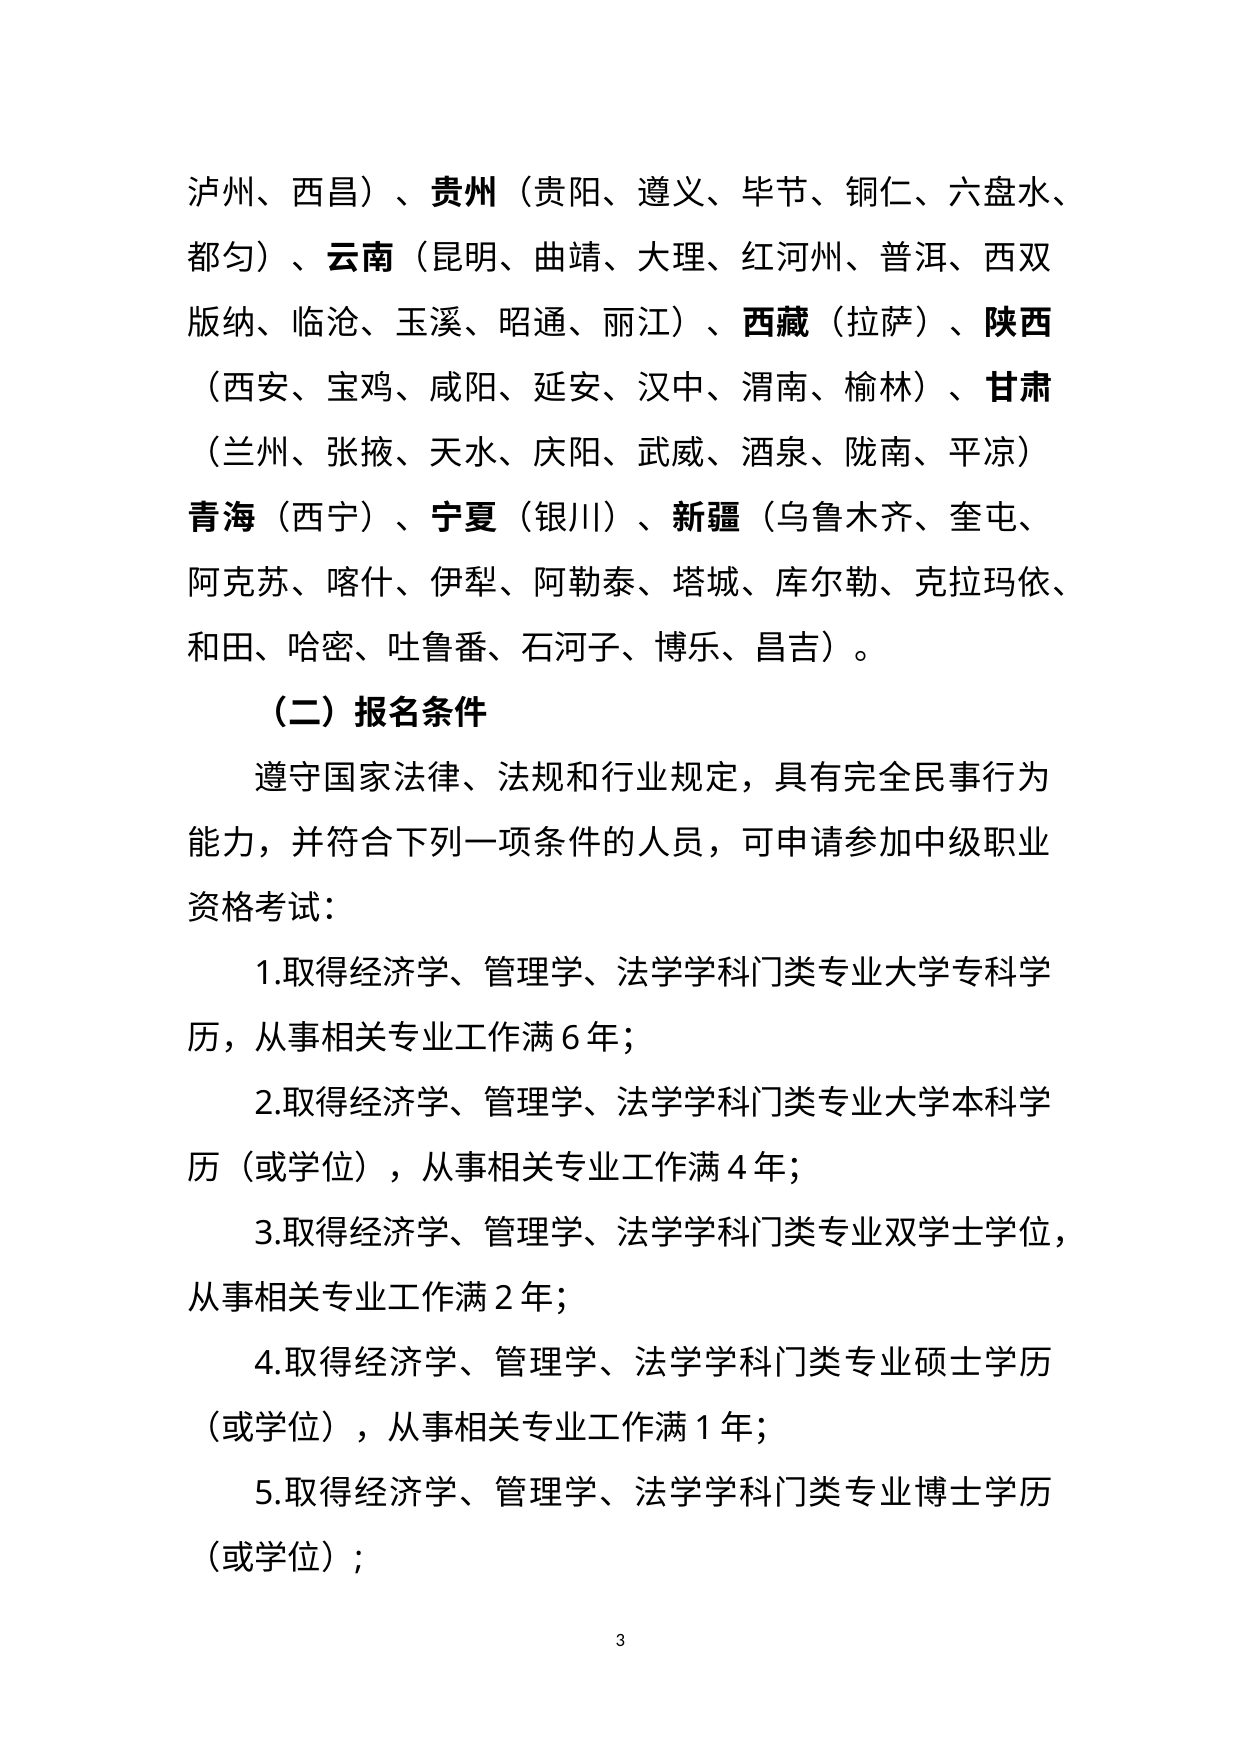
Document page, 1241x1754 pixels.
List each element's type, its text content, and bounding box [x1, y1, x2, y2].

text 1.取得经济学、管理学、法学学科门类专业大学专科学历，从事相关专业工作满6年； [187, 938, 1053, 1068]
text 4.取得经济学、管理学、法学学科门类专业硕士学历（或学位），从事相关专业工作满1年； [187, 1328, 1053, 1458]
text 遵守国家法律、法规和行业规定，具有完全民事行为能力，并符合下列一项条件的人员，可申请参加中级职业资格考试： [187, 743, 1053, 938]
text 3.取得经济学、管理学、法学学科门类专业双学士学位，从事相关专业工作满2年； [187, 1198, 1053, 1328]
text 2.取得经济学、管理学、法学学科门类专业大学本科学历（或学位），从事相关专业工作满4年； [187, 1068, 1053, 1198]
text 5.取得经济学、管理学、法学学科门类专业博士学历（或学位）; [187, 1458, 1053, 1588]
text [187, 158, 1053, 678]
text （二）报名条件 [187, 678, 1053, 743]
